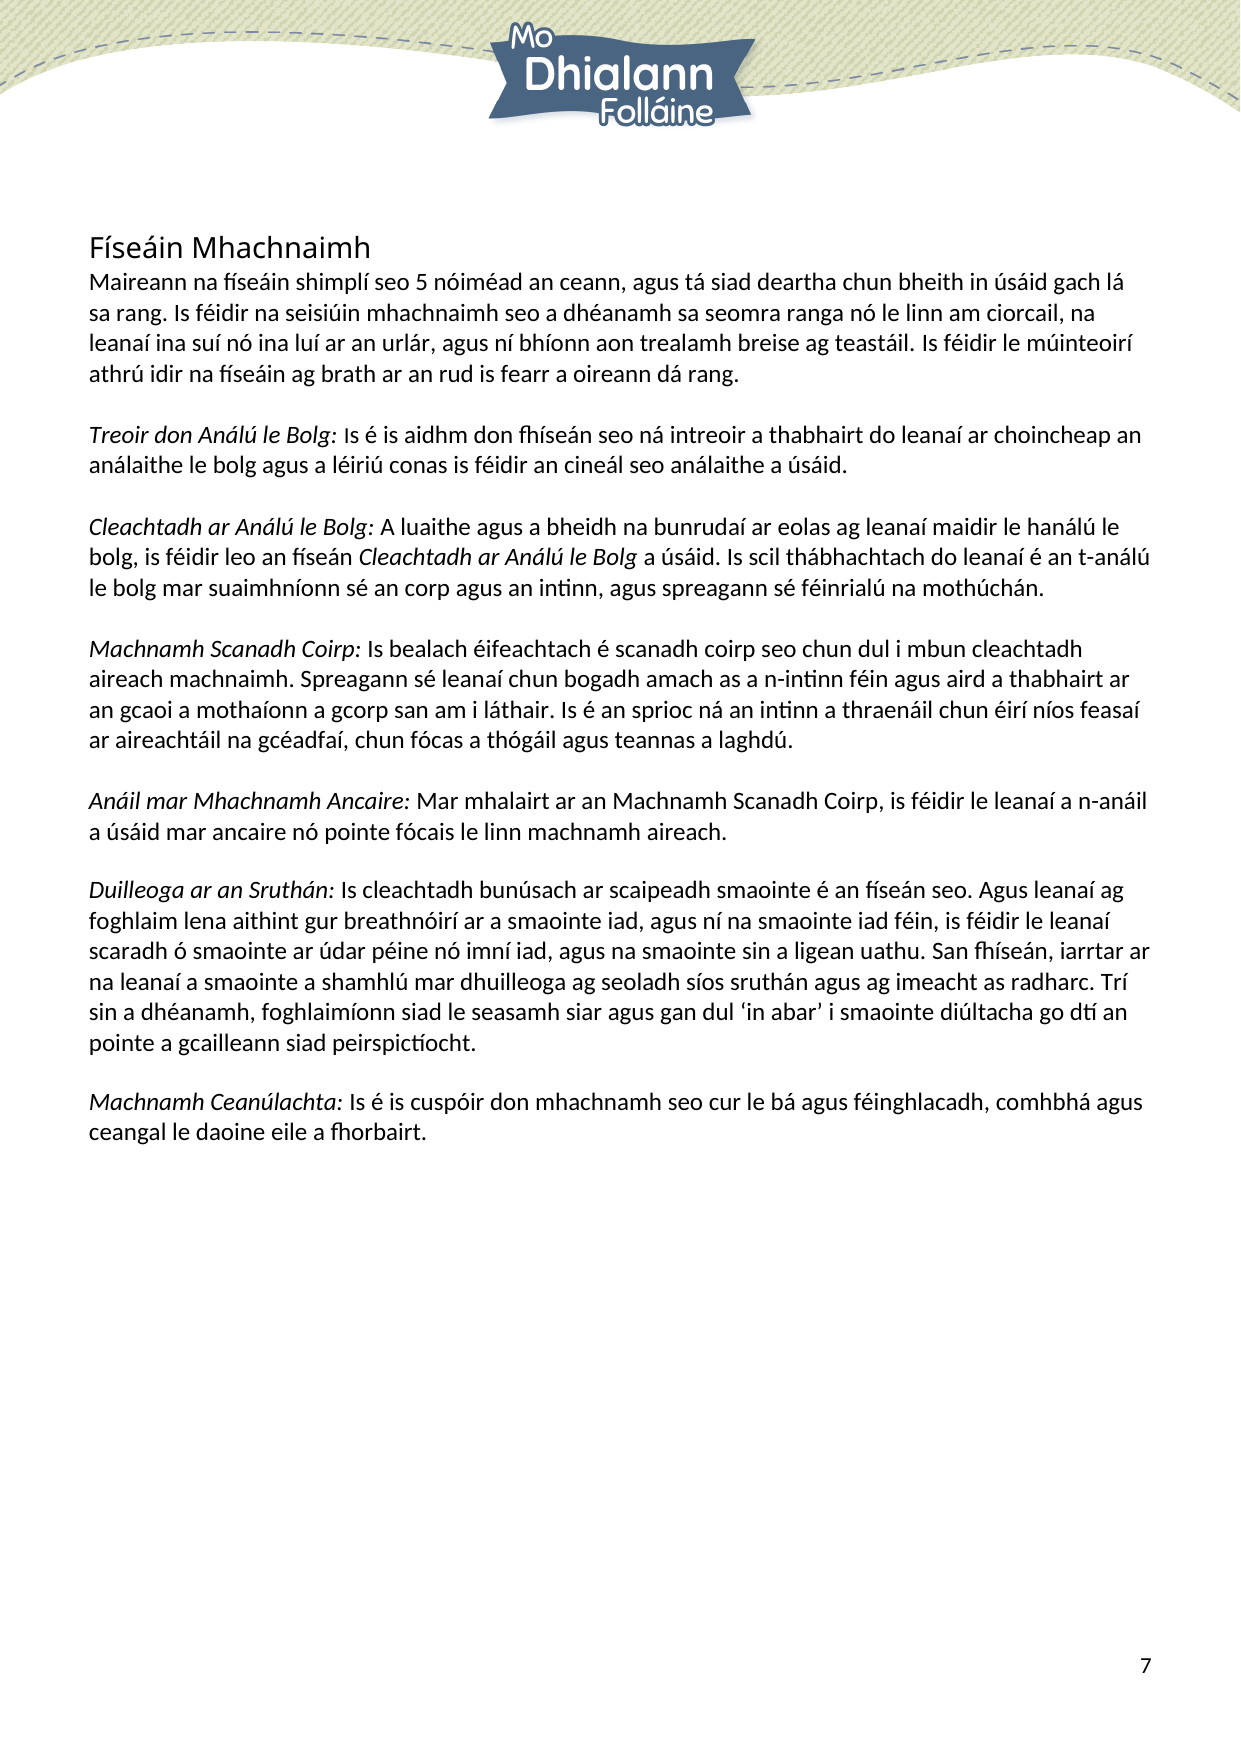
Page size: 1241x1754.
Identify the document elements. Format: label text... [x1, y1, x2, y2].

subtitle Físeáin Mhachnaimh [89, 227, 1152, 267]
text Machnamh Ceanúlachta: Is é is cuspóir don mhachnamh seo cur le bá agus féinghlacadh, comhbhá agus ceangal le daoine eile a fhorbairt. [89, 1086, 1152, 1147]
picture [0, 0, 1241, 138]
text Machnamh Scanadh Coirp: Is bealach éifeachtach é scanadh coirp seo chun dul i mbun cleachtadh aireach machnaimh. Spreagann sé leanaí chun bogadh amach as a n-intinn féin agus aird a thabhairt ar an gcaoi a mothaíonn a gcorp san am i láthair. Is é an sprioc ná an intinn a thraenáil chun éirí níos feasaí ar aireachtáil na gcéadfaí, chun fócas a thógáil agus teannas a laghdú. [89, 633, 1152, 755]
text Treoir don Análú le Bolg: Is é is aidhm don fhíseán seo ná intreoir a thabhairt do leanaí ar choincheap an análaithe le bolg agus a léiriú conas is féidir an cineál seo análaithe a úsáid. [89, 419, 1152, 480]
text Duilleoga ar an Sruthán: Is cleachtadh bunúsach ar scaipeadh smaointe é an físeán seo. Agus leanaí ag foghlaim lena aithint gur breathnóirí ar a smaointe iad, agus ní na smaointe iad féin, is féidir le leanaí scaradh ó smaointe ar údar péine nó imní iad, agus na smaointe sin a ligean uathu. San fhíseán, iarrtar ar na leanaí a smaointe a shamhlú mar dhuilleoga ag seoladh síos sruthán agus ag imeacht as radharc. Trí sin a dhéanamh, foghlaimíonn siad le seasamh siar agus gan dul ‘in abar’ i smaointe diúltacha go dtí an pointe a gcailleann siad peirspictíocht. [89, 874, 1152, 1058]
text Anáil mar Mhachnamh Ancaire: Mar mhalairt ar an Machnamh Scanadh Coirp, is féidir le leanaí a n-anáil a úsáid mar ancaire nó pointe fócais le linn machnamh aireach. [89, 785, 1152, 846]
text Cleachtadh ar Análú le Bolg: A luaithe agus a bheidh na bunrudaí ar eolas ag leanaí maidir le hanálú le bolg, is féidir leo an físeán Cleachtadh ar Análú le Bolg a úsáid. Is scil thábhachtach do leanaí é an t-análú le bolg mar suaimhníonn sé an corp agus an intinn, agus spreagann sé féinrialú na mothúchán. [89, 511, 1152, 602]
text Maireann na físeáin shimplí seo 5 nóiméad an ceann, agus tá siad deartha chun bheith in úsáid gach lá sa rang. Is féidir na seisiúin mhachnaimh seo a dhéanamh sa seomra ranga nó le linn am ciorcail, na leanaí ina suí nó ina luí ar an urlár, agus ní bhíonn aon trealamh breise ag teastáil. Is féidir le múinteoirí athrú idir na físeáin ag brath ar an rud is fearr a oireann dá rang. [89, 267, 1152, 389]
